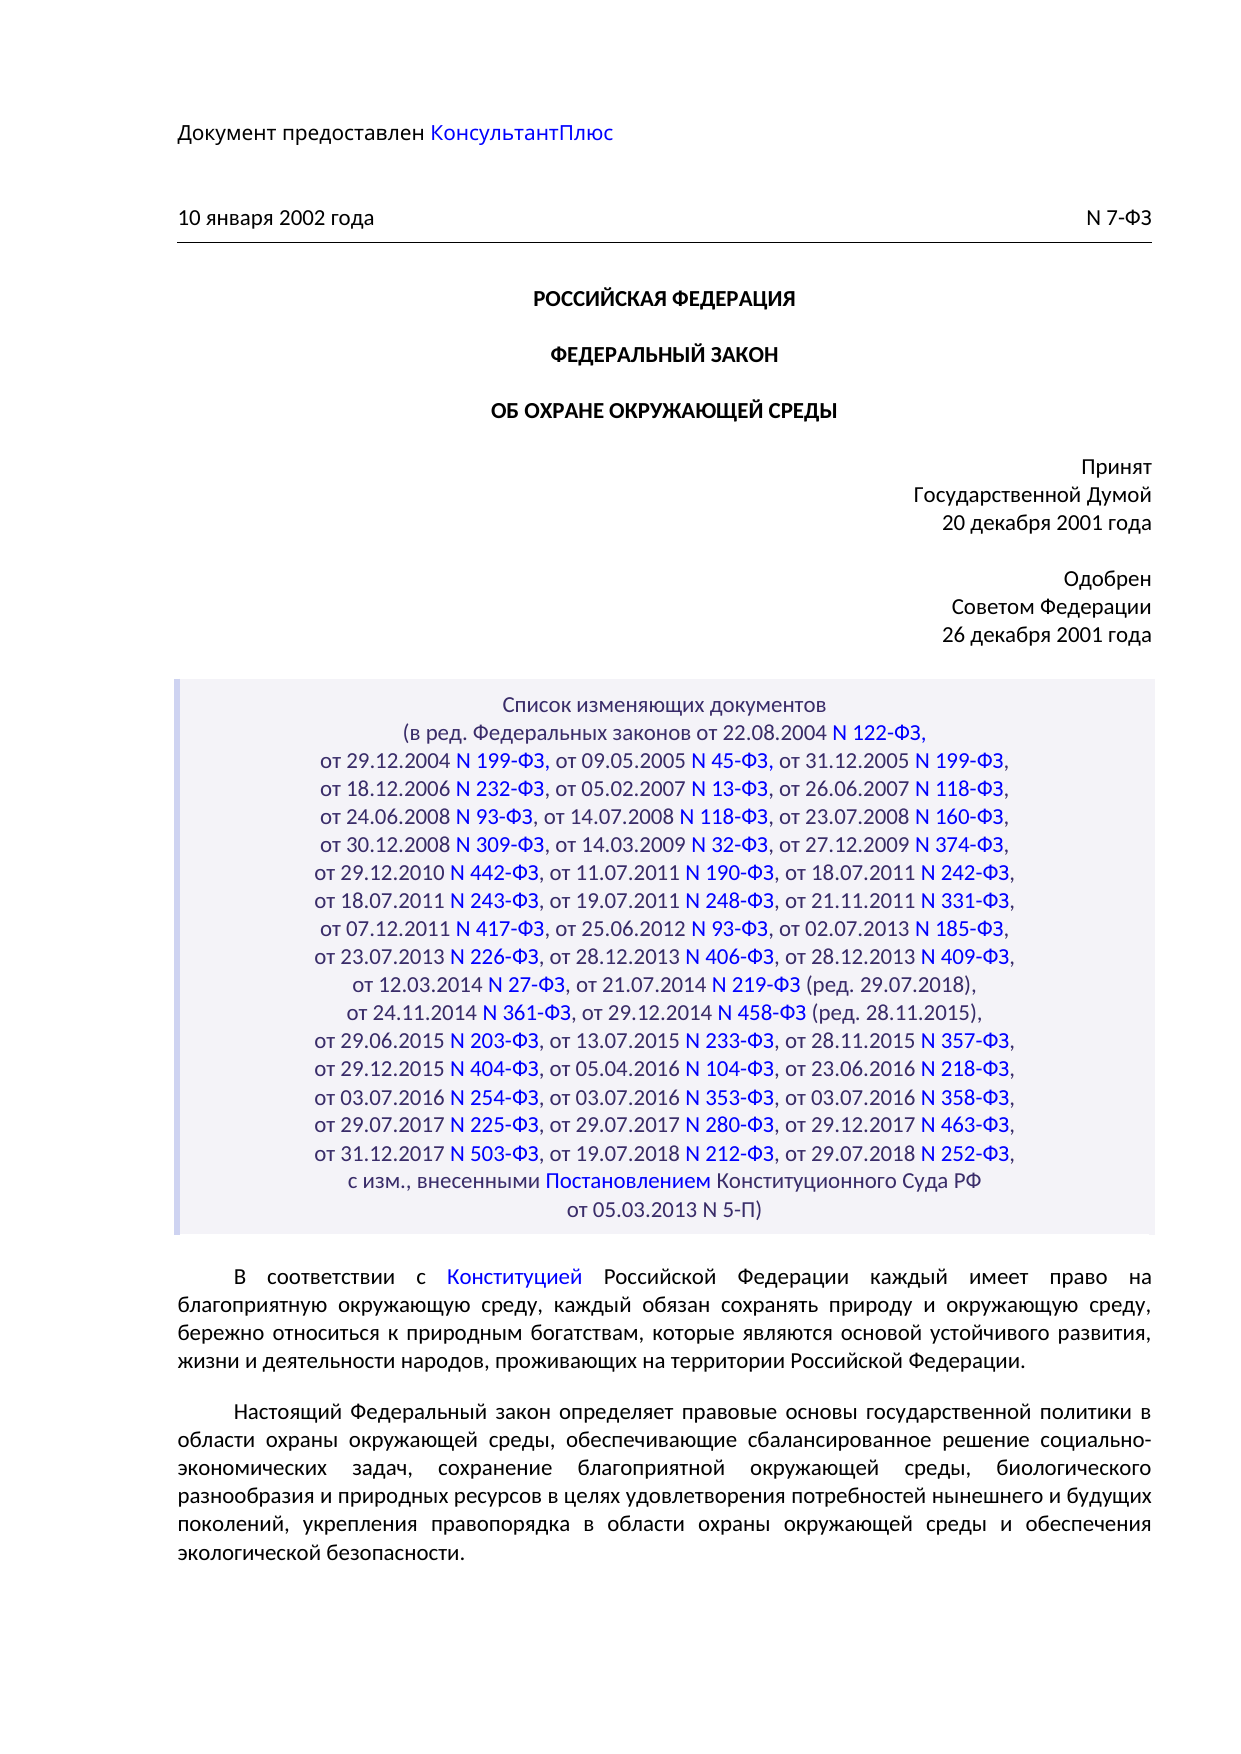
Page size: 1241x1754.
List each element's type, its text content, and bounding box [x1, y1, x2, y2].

text Принят [177, 452, 1152, 480]
title ОБ ОХРАНЕ ОКРУЖАЮЩЕЙ СРЕДЫ [177, 396, 1152, 424]
text 26 декабря 2001 года [177, 620, 1152, 648]
text В соответствии с Конституцией Российской Федерации каждый имеет право на благоприятную окружающую среду, каждый обязан сохранять природу и окружающую среду, бережно относиться к природным богатствам, которые являются основой устойчивого развития, жизни и деятельности народов, проживающих на территории Российской Федерации. [177, 1262, 1152, 1374]
text 20 декабря 2001 года [177, 508, 1152, 536]
table_header N 7-ФЗ [664, 203, 1152, 231]
text Советом Федерации [177, 592, 1152, 620]
table_header 10 января 2002 года [177, 203, 664, 231]
title РОССИЙСКАЯ ФЕДЕРАЦИЯ [177, 284, 1152, 312]
text Одобрен [177, 564, 1152, 592]
text Настоящий Федеральный закон определяет правовые основы государственной политики в области охраны окружающей среды, обеспечивающие сбалансированное решение социально-экономических задач, сохранение благоприятной окружающей среды, биологического разнообразия и природных ресурсов в целях удовлетворения потребностей нынешнего и будущих поколений, укрепления правопорядка в области охраны окружающей среды и обеспечения экологической безопасности. [177, 1397, 1152, 1566]
table_header Список изменяющих документов (в ред. Федеральных законов от 22.08.2004 N 122-ФЗ, от 29.12.2004 N 199-ФЗ, от 09.05.2005 N 45-ФЗ, от 31.12.2005 N 199-ФЗ, от 18.12.2006 N 232-ФЗ, от 05.02.2007 N 13-ФЗ, от 26.06.2007 N 118-ФЗ, от 24.06.2008 N 93-ФЗ, от 14.07.2008 N 118-ФЗ, от 23.07.2008 N 160-ФЗ, от 30.12.2008 N 309-ФЗ, от 14.03.2009 N 32-ФЗ, от 27.12.2009 N 374-ФЗ, от 29.12.2010 N 442-ФЗ, от 11.07.2011 N 190-ФЗ, от 18.07.2011 N 242-ФЗ, от 18.07.2011 N 243-ФЗ, от 19.07.2011 N 248-ФЗ, от 21.11.2011 N 331-ФЗ, от 07.12.2011 N 417-ФЗ, от 25.06.2012 N 93-ФЗ, от 02.07.2013 N 185-ФЗ, от 23.07.2013 N 226-ФЗ, от 28.12.2013 N 406-ФЗ, от 28.12.2013 N 409-ФЗ, от 12.03.2014 N 27-ФЗ, от 21.07.2014 N 219-ФЗ (ред. 29.07.2018), от 24.11.2014 N 361-ФЗ, от 29.12.2014 N 458-ФЗ (ред. 28.11.2015), от 29.06.2015 N 203-ФЗ, от 13.07.2015 N 233-ФЗ, от 28.11.2015 N 357-ФЗ, от 29.12.2015 N 404-ФЗ, от 05.04.2016 N 104-ФЗ, от 23.06.2016 N 218-ФЗ, от 03.07.2016 N 254-ФЗ, от 03.07.2016 N 353-ФЗ, от 03.07.2016 N 358-ФЗ, от 29.07.2017 N 225-ФЗ, от 29.07.2017 N 280-ФЗ, от 29.12.2017 N 463-ФЗ, от 31.12.2017 N 503-ФЗ, от 19.07.2018 N 212-ФЗ, от 29.07.2018 N 252-ФЗ, с изм., внесенными Постановлением Конституционного Суда РФ от 05.03.2013 N 5-П) [180, 679, 1149, 1234]
text Государственной Думой [177, 480, 1152, 508]
title Документ предоставлен КонсультантПлюс [177, 118, 1152, 175]
title ФЕДЕРАЛЬНЫЙ ЗАКОН [177, 340, 1152, 368]
